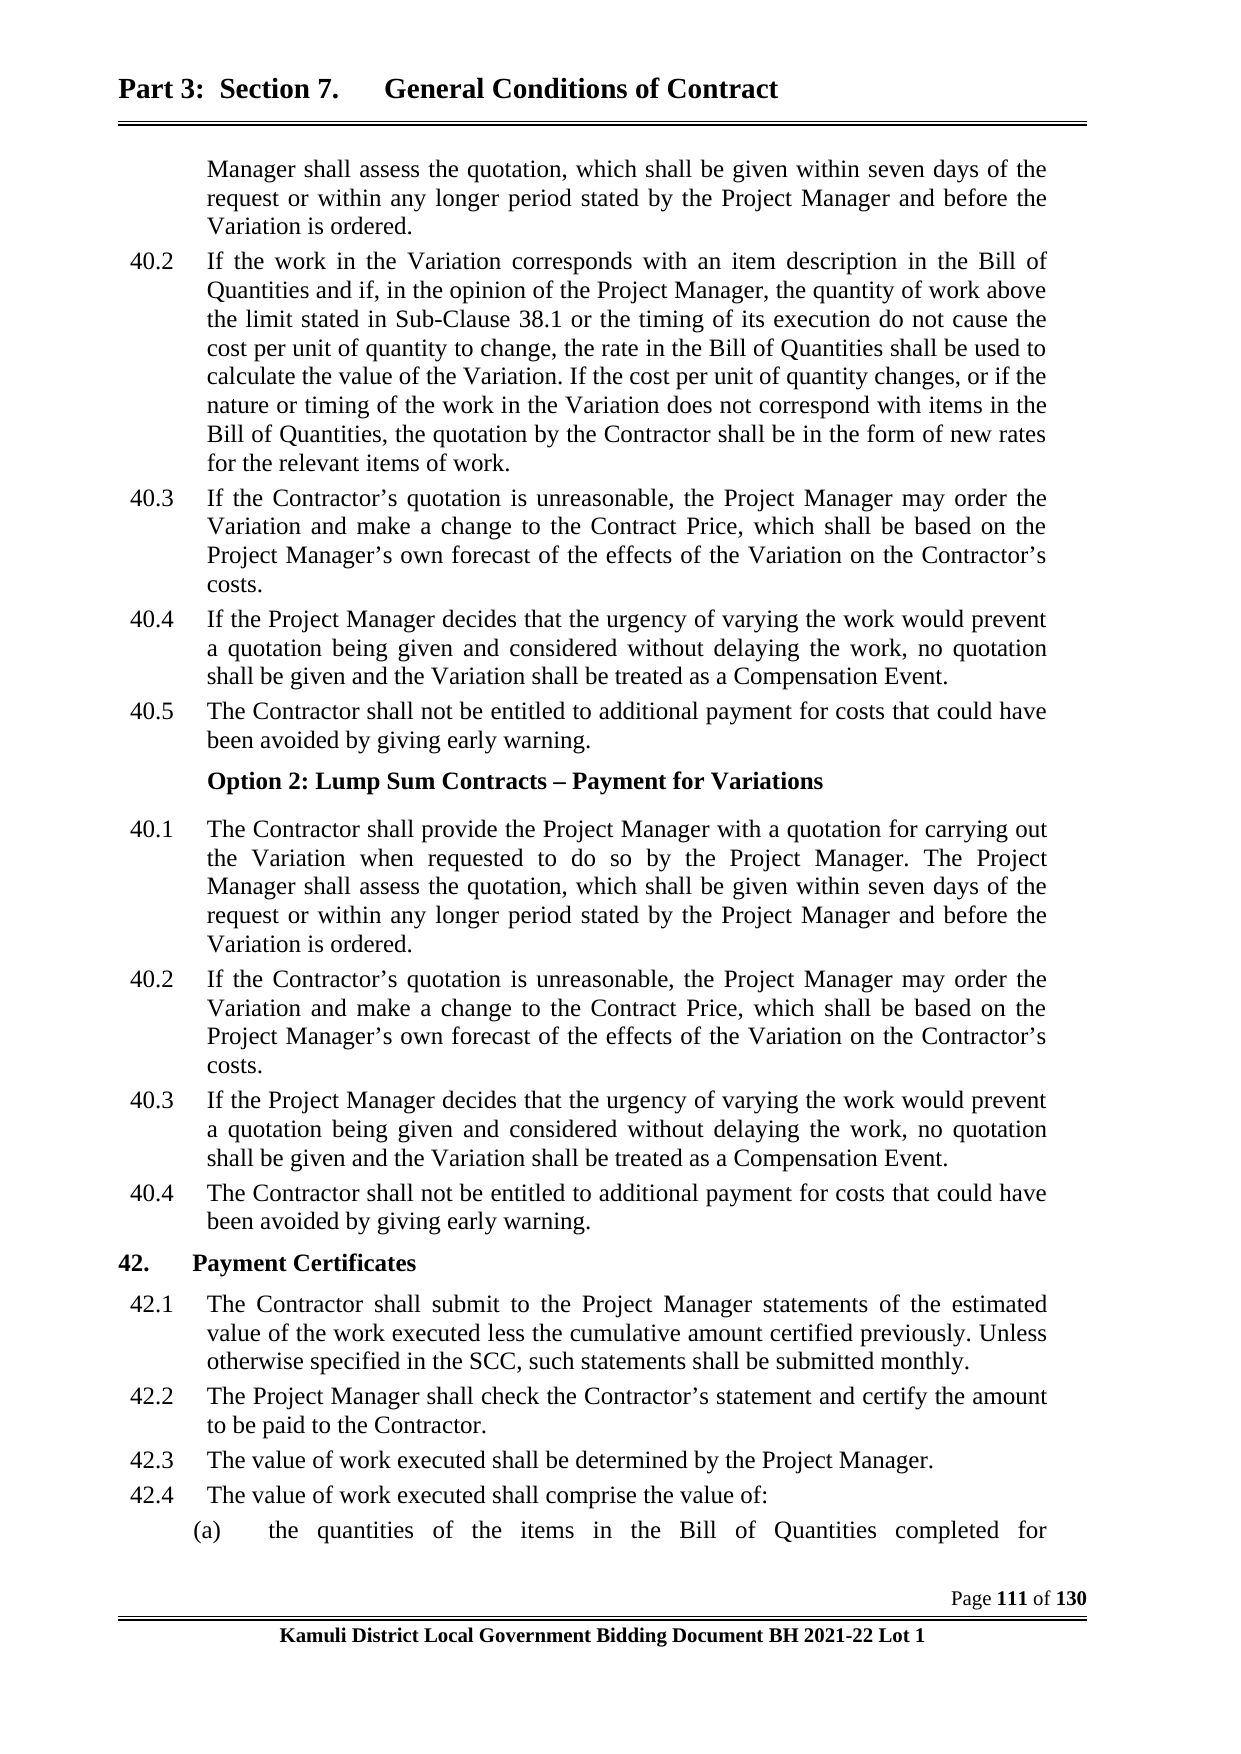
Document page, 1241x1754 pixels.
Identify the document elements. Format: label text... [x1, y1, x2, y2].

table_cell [107, 1241, 1059, 1544]
table_cell Option 2: Lump Sum Contracts – Payment for Variations [107, 760, 1059, 808]
table_cell 40.1 The Contractor shall provide the Project Manager with a quotation for carrying out the Variation when requested to do so by the Project Manager. The Project Manager shall assess the quotation, which shall be given within seven days of the request or within any longer period stated by the Project Manager and before the Variation is ordered. 40.2 If the Contractor’s quotation is unreasonable, the Project Manager may order the Variation and make a change to the Contract Price, which shall be based on the Project Manager’s own forecast of the effects of the Variation on the Contractor’s costs. 40.3 If the Project Manager decides that the urgency of varying the work would prevent a quotation being given and considered without delaying the work, no quotation shall be given and the Variation shall be treated as a Compensation Event. 40.4 The Contractor shall not be entitled to additional payment for costs that could have been avoided by giving early warning. [107, 808, 1059, 1241]
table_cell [107, 148, 1059, 760]
